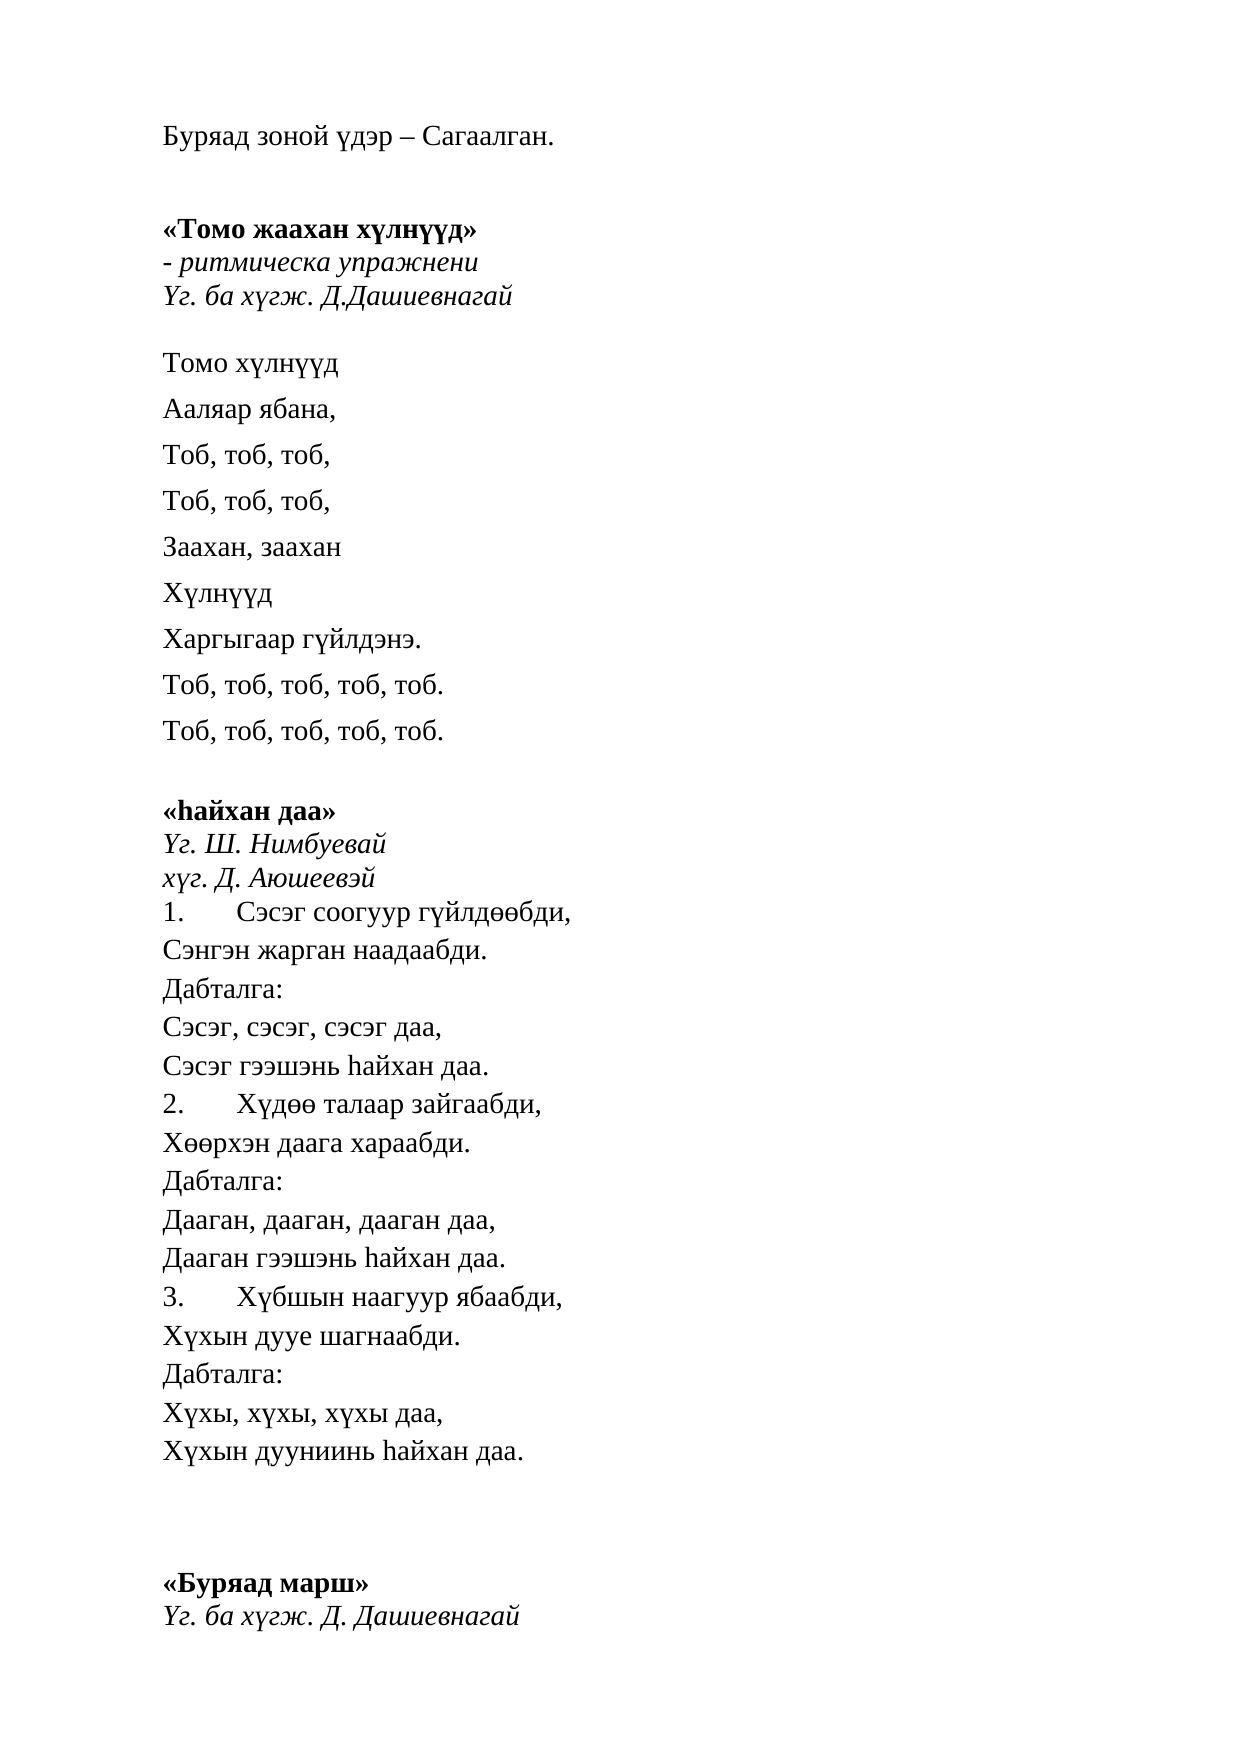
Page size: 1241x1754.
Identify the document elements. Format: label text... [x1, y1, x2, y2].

list Хүхы, хүхы, хүхы даа, [162, 1395, 1152, 1428]
text «Буряад марш» [162, 1565, 1152, 1598]
list Хүхын дууниинь hайхан даа. [162, 1433, 1152, 1467]
text Yг. ба хүгж. Д.Дашиевнагай [162, 278, 1152, 312]
list Сэсэг соогуур гүйлдөөбди, [162, 894, 1152, 927]
text Тоб, тоб, тоб, [162, 483, 1152, 517]
list Дааган, дааган, дааган даа, [162, 1202, 1152, 1236]
list Хүдөө талаар зайгаабди, [162, 1086, 1152, 1120]
text - ритмическа упражнени [162, 244, 1152, 278]
list Буряад зоной үдэр – Сагаалган. [162, 118, 1152, 152]
text Тоб, тоб, тоб, тоб, тоб. [162, 667, 1152, 701]
text Хүлнүүд [162, 575, 1152, 609]
list Сэнгэн жарган наадаабди. [162, 932, 1152, 966]
text Харгыгаар гүйлдэнэ. [162, 621, 1152, 655]
list Дабталга: [162, 971, 1152, 1004]
text хүг. Д. Аюшеевэй [162, 860, 1152, 894]
text Томо хүлнүүд [162, 345, 1152, 379]
text Тоб, тоб, тоб, [162, 437, 1152, 471]
list Хөөрхэн даага хараабди. [162, 1125, 1152, 1158]
text «Томо жаахан хүлнүүд» [162, 211, 1152, 244]
list Хүхын дууе шагнаабди. [162, 1318, 1152, 1351]
text Ааляар ябана, [162, 391, 1152, 425]
list Сэсэг гээшэнь hайхан даа. [162, 1048, 1152, 1081]
list Сэсэг, сэсэг, сэсэг даа, [162, 1009, 1152, 1043]
text Yг. ба хүгж. Д. Дашиевнагай [162, 1598, 1152, 1632]
list Дабталга: [162, 1163, 1152, 1197]
list Хүбшын наагуур ябаабди, [162, 1279, 1152, 1313]
text «hайхан даа» [162, 793, 1152, 827]
text Үг. Ш. Нимбуевай [162, 827, 1152, 860]
text Заахан, заахан [162, 529, 1152, 563]
list Дабталга: [162, 1356, 1152, 1390]
list Дааган гээшэнь hайхан даа. [162, 1241, 1152, 1274]
text Тоб, тоб, тоб, тоб, тоб. [162, 713, 1152, 747]
